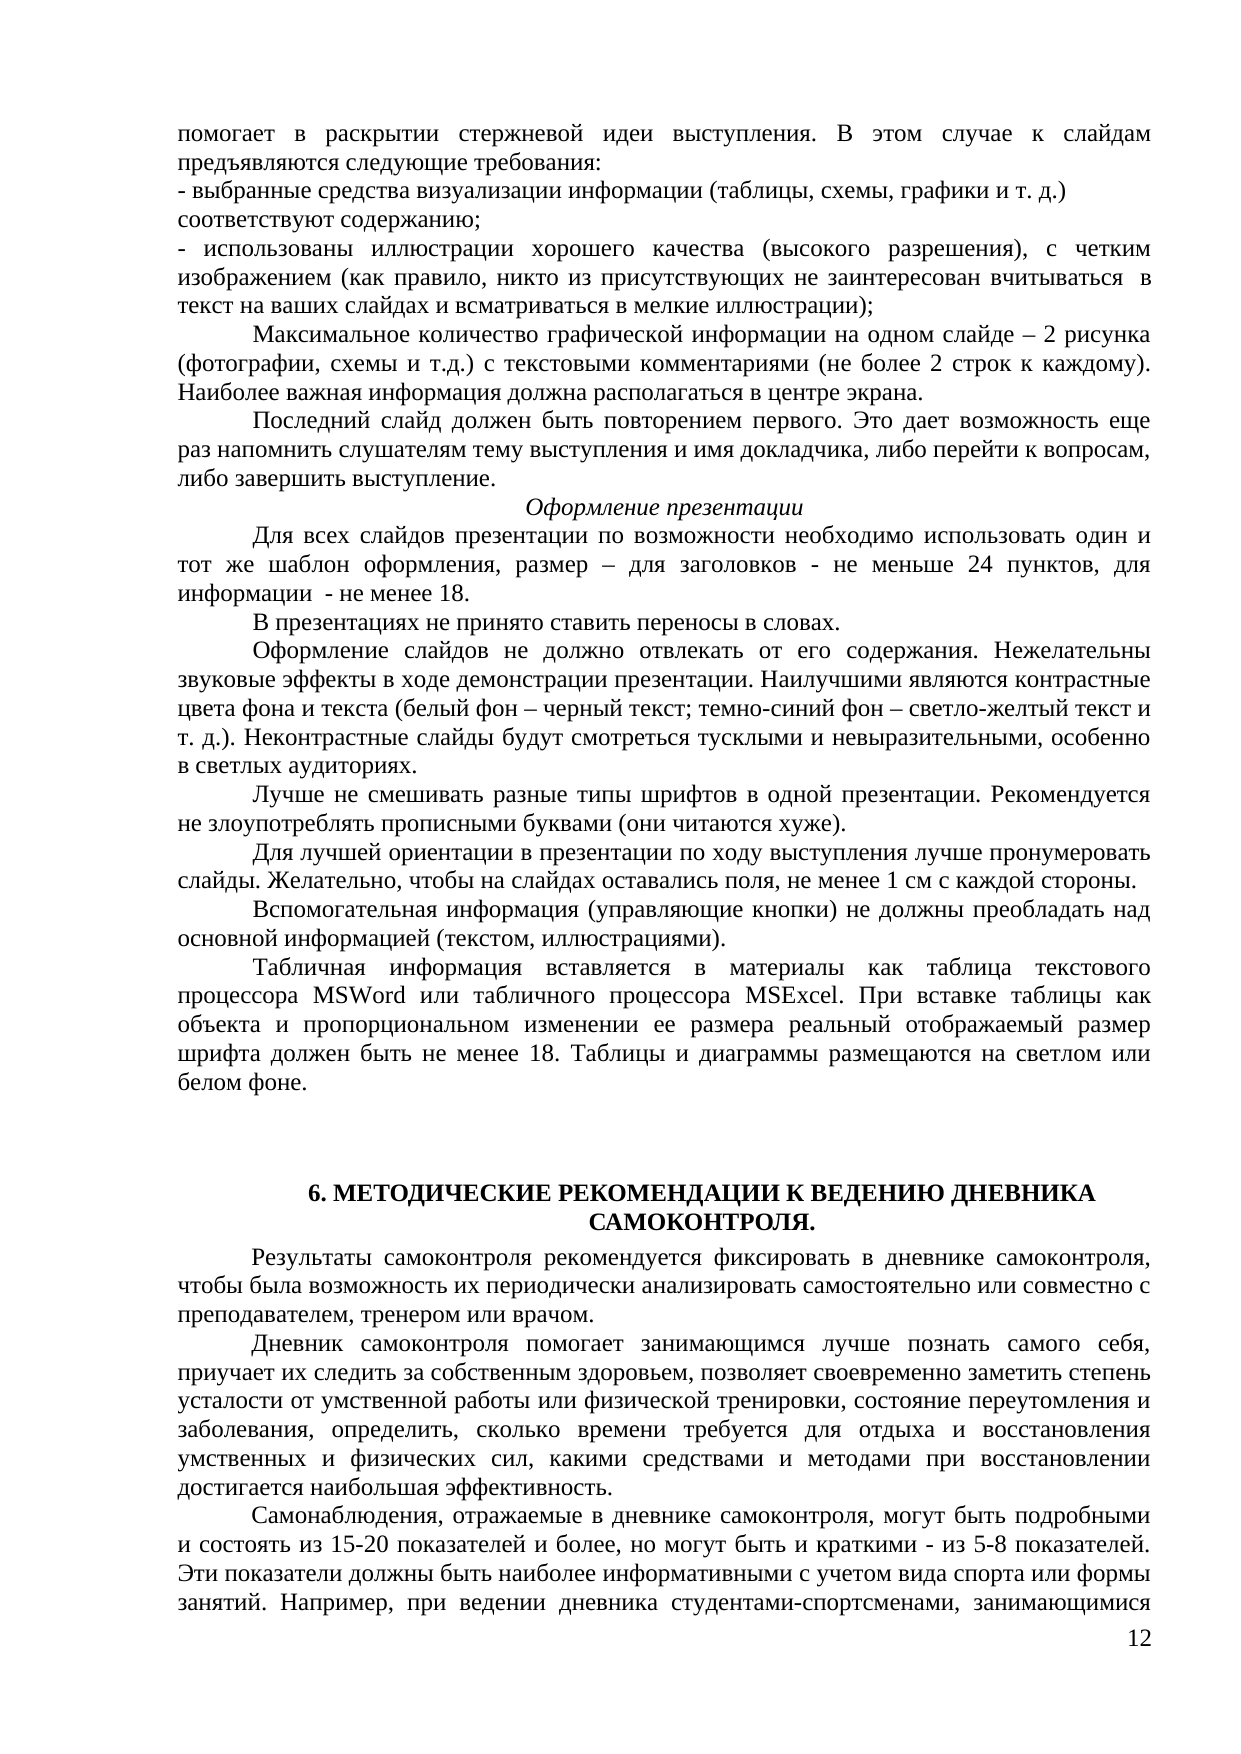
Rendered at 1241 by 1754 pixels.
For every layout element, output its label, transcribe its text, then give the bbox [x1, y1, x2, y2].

text - выбранные средства визуализации информации (таблицы, схемы, графики и т. д.) соответствуют содержанию; [177, 176, 1152, 233]
text Лучше не смешивать разные типы шрифтов в одной презентации. Рекомендуется не злоупотреблять прописными буквами (они читаются хуже). [177, 779, 1152, 837]
text Оформление слайдов не должно отвлекать от его содержания. Нежелательны звуковые эффекты в ходе демонстрации презентации. Наилучшими являются контрастные цвета фона и текста (белый фон – черный текст; темно-синий фон – светло-желтый текст и т. д.). Неконтрастные слайды будут смотреться тусклыми и невыразительными, особенно в светлых аудиториях. [177, 636, 1152, 779]
text Для всех слайдов презентации по возможности необходимо использовать один и тот же шаблон оформления, размер – для заголовков - не меньше 24 пунктов, для информации - не менее 18. [177, 521, 1152, 607]
text Оформление презентации [177, 492, 1152, 521]
subtitle МЕТОДИЧЕСКИЕ РЕКОМЕНДАЦИИ К ВЕДЕНИЮ ДНЕВНИКА САМОКОНТРОЛЯ. [252, 1178, 1152, 1236]
text Максимальное количество графической информации на одном слайде – 2 рисунка (фотографии, схемы и т.д.) с текстовыми комментариями (не более 2 строк к каждому). Наиболее важная информация должна располагаться в центре экрана. [177, 319, 1152, 406]
text Вспомогательная информация (управляющие кнопки) не должны преобладать над основной информацией (текстом, иллюстрациями). [177, 894, 1152, 952]
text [177, 118, 1152, 176]
text - использованы иллюстрации хорошего качества (высокого разрешения), с четким изображением (как правило, никто из присутствующих не заинтересован вчитываться в текст на ваших слайдах и всматриваться в мелкие иллюстрации); [177, 233, 1152, 319]
text Результаты самоконтроля рекомендуется фиксировать в дневнике самоконтроля, чтобы была возможность их периодически анализировать самостоятельно или совместно с преподавателем, тренером или врачом. [177, 1242, 1152, 1328]
text Дневник самоконтроля помогает занимающимся лучше познать самого себя, приучает их следить за собственным здоровьем, позволяет своевременно заметить степень усталости от умственной работы или физической тренировки, состояние переутомления и заболевания, определить, сколько времени требуется для отдыха и восстановления умственных и физических сил, какими средствами и методами при восстановлении достигается наибольшая эффективность. [177, 1328, 1152, 1501]
text Последний слайд должен быть повторением первого. Это дает возможность еще раз напомнить слушателям тему выступления и имя докладчика, либо перейти к вопросам, либо завершить выступление. [177, 406, 1152, 492]
text В презентациях не принято ставить переносы в словах. [177, 607, 1152, 636]
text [177, 1501, 1152, 1616]
text Для лучшей ориентации в презентации по ходу выступления лучше пронумеровать слайды. Желательно, чтобы на слайдах оставались поля, не менее 1 см с каждой стороны. [177, 837, 1152, 894]
text Табличная информация вставляется в материалы как таблица текстового процессора MSWord или табличного процессора MSExcel. При вставке таблицы как объекта и пропорциональном изменении ее размера реальный отображаемый размер шрифта должен быть не менее 18. Таблицы и диаграммы размещаются на светлом или белом фоне. [177, 952, 1152, 1096]
